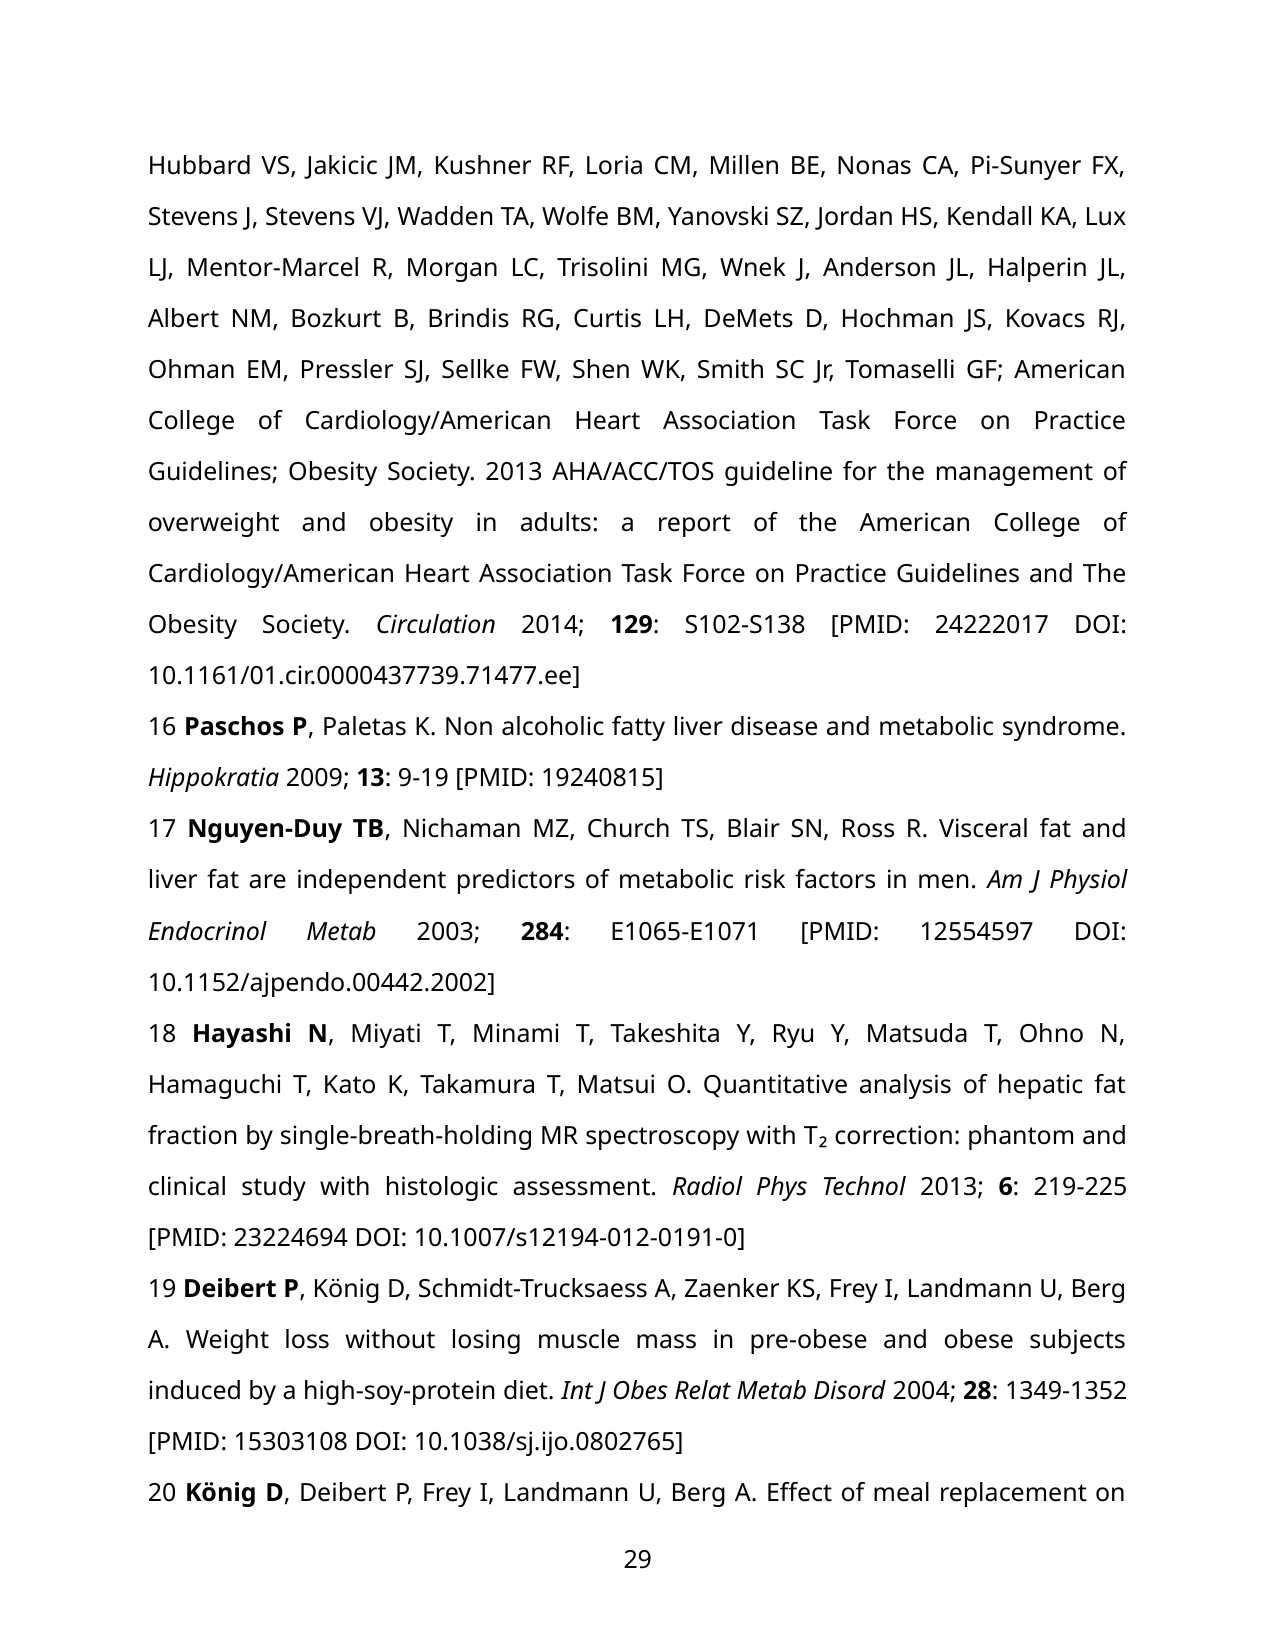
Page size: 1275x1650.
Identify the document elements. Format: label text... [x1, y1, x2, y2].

text 16 Paschos P, Paletas K. Non alcoholic fatty liver disease and metabolic syndrome. Hippokratia 2009; 13: 9-19 [PMID: 19240815] [148, 709, 1127, 794]
text 18 Hayashi N, Miyati T, Minami T, Takeshita Y, Ryu Y, Matsuda T, Ohno N, Hamaguchi T, Kato K, Takamura T, Matsui O. Quantitative analysis of hepatic fat fraction by single-breath-holding MR spectroscopy with T₂ correction: phantom and clinical study with histologic assessment. Radiol Phys Technol 2013; 6: 219-225 [PMID: 23224694 DOI: 10.1007/s12194-012-0191-0] [148, 1015, 1127, 1253]
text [148, 1475, 1127, 1509]
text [148, 148, 1127, 692]
text 19 Deibert P, König D, Schmidt-Trucksaess A, Zaenker KS, Frey I, Landmann U, Berg A. Weight loss without losing muscle mass in pre-obese and obese subjects induced by a high-soy-protein diet. Int J Obes Relat Metab Disord 2004; 28: 1349-1352 [PMID: 15303108 DOI: 10.1038/sj.ijo.0802765] [148, 1271, 1127, 1458]
text 17 Nguyen-Duy TB, Nichaman MZ, Church TS, Blair SN, Ross R. Visceral fat and liver fat are independent predictors of metabolic risk factors in men. Am J Physiol Endocrinol Metab 2003; 284: E1065-E1071 [PMID: 12554597 DOI: 10.1152/ajpendo.00442.2002] [148, 811, 1127, 998]
